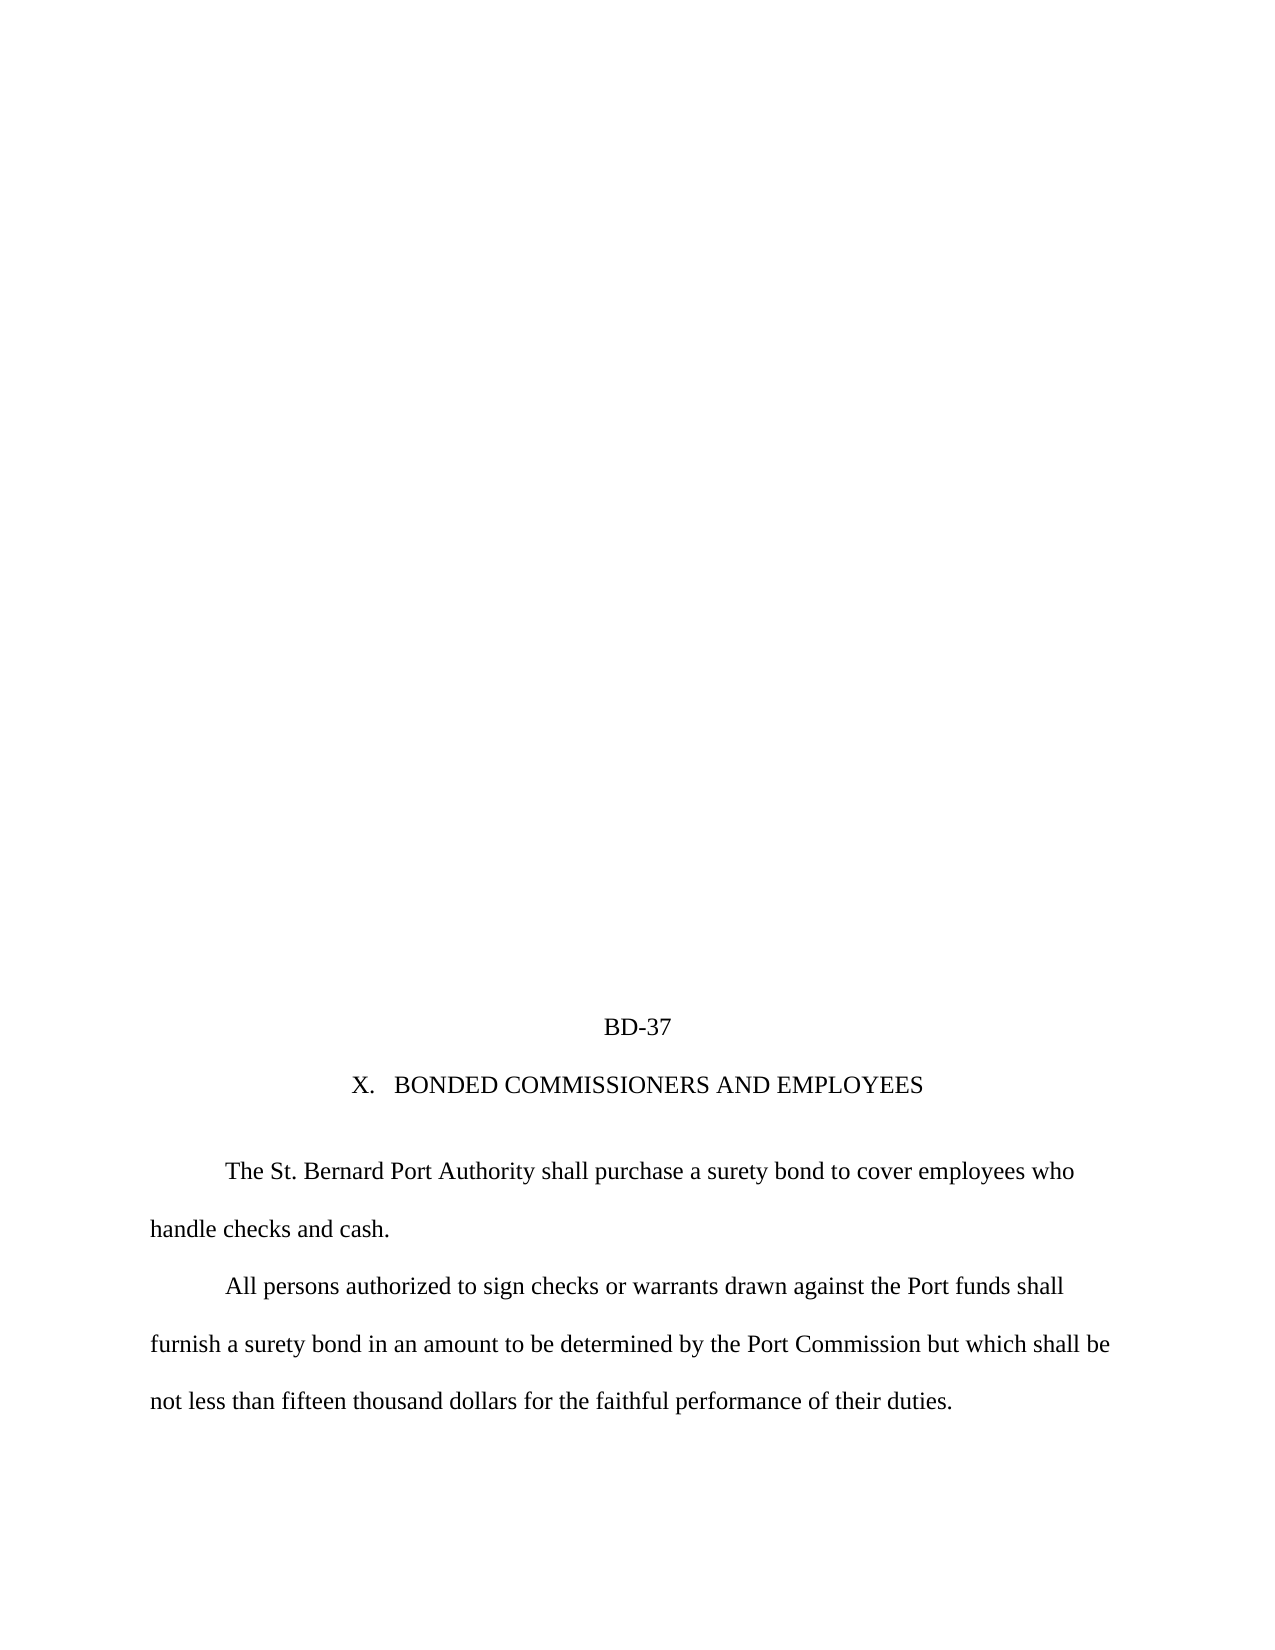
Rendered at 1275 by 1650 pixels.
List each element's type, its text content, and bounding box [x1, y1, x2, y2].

text BD-37 [150, 1012, 1125, 1041]
text The St. Bernard Port Authority shall purchase a surety bond to cover employees who handle checks and cash. [150, 1156, 1125, 1242]
text All persons authorized to sign checks or warrants drawn against the Port funds shall furnish a surety bond in an amount to be determined by the Port Commission but which shall be not less than fifteen thousand dollars for the faithful performance of their duties. [150, 1271, 1125, 1415]
text X. BONDED COMMISSIONERS AND EMPLOYEES [150, 1070, 1125, 1099]
